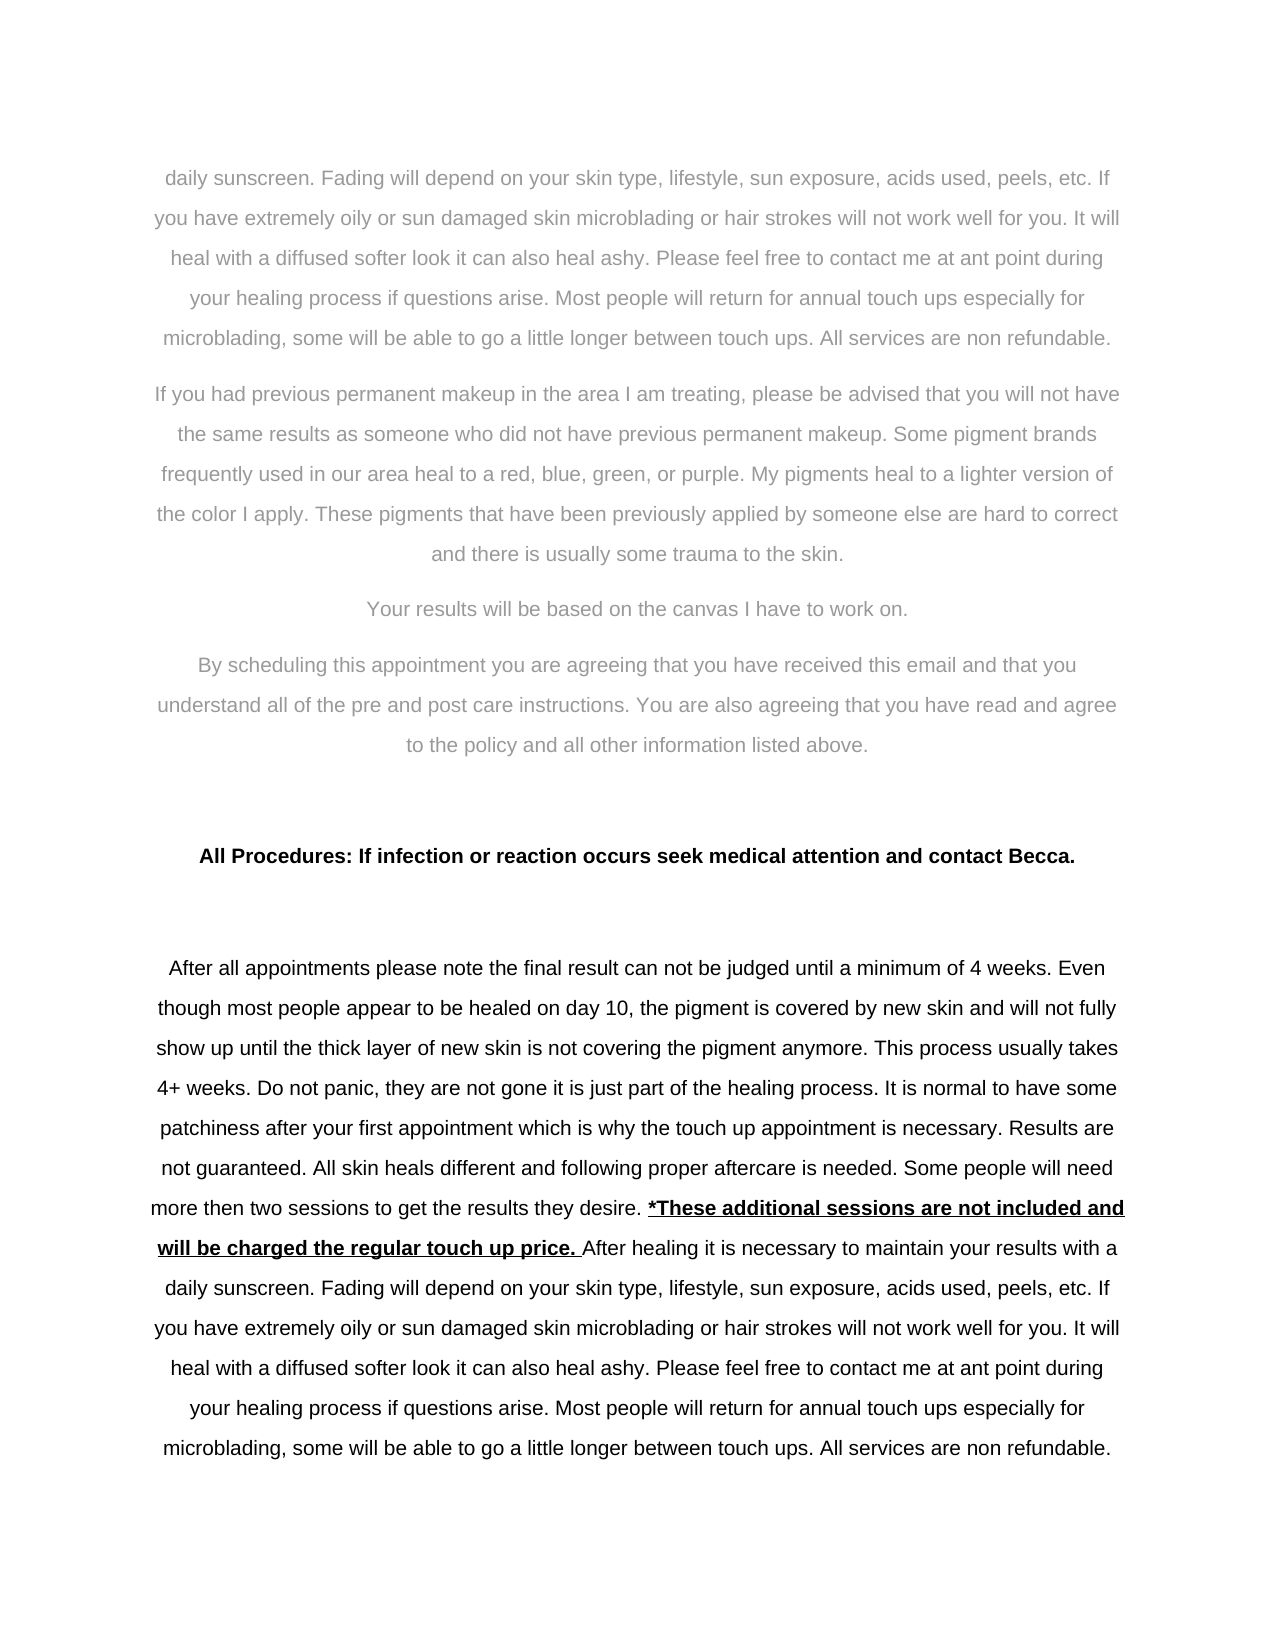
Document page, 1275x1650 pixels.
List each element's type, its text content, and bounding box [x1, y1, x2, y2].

text All Procedures: If infection or reaction occurs seek medical attention and contact Becca. [150, 828, 1125, 868]
text If you had previous permanent makeup in the area I am treating, please be advised that you will not have the same results as someone who did not have previous permanent makeup. Some pigment brands frequently used in our area heal to a red, blue, green, or purple. My pigments heal to a lighter version of the color I apply. These pigments that have been previously applied by someone else are hard to correct and there is usually some trauma to the skin. [150, 366, 1125, 566]
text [150, 150, 1125, 350]
text By scheduling this appointment you are agreeing that you have received this email and that you understand all of the pre and post care instructions. You are also agreeing that you have read and agree to the policy and all other information listed above. [150, 637, 1125, 757]
text Your results will be based on the canvas I have to work on. [150, 581, 1125, 621]
